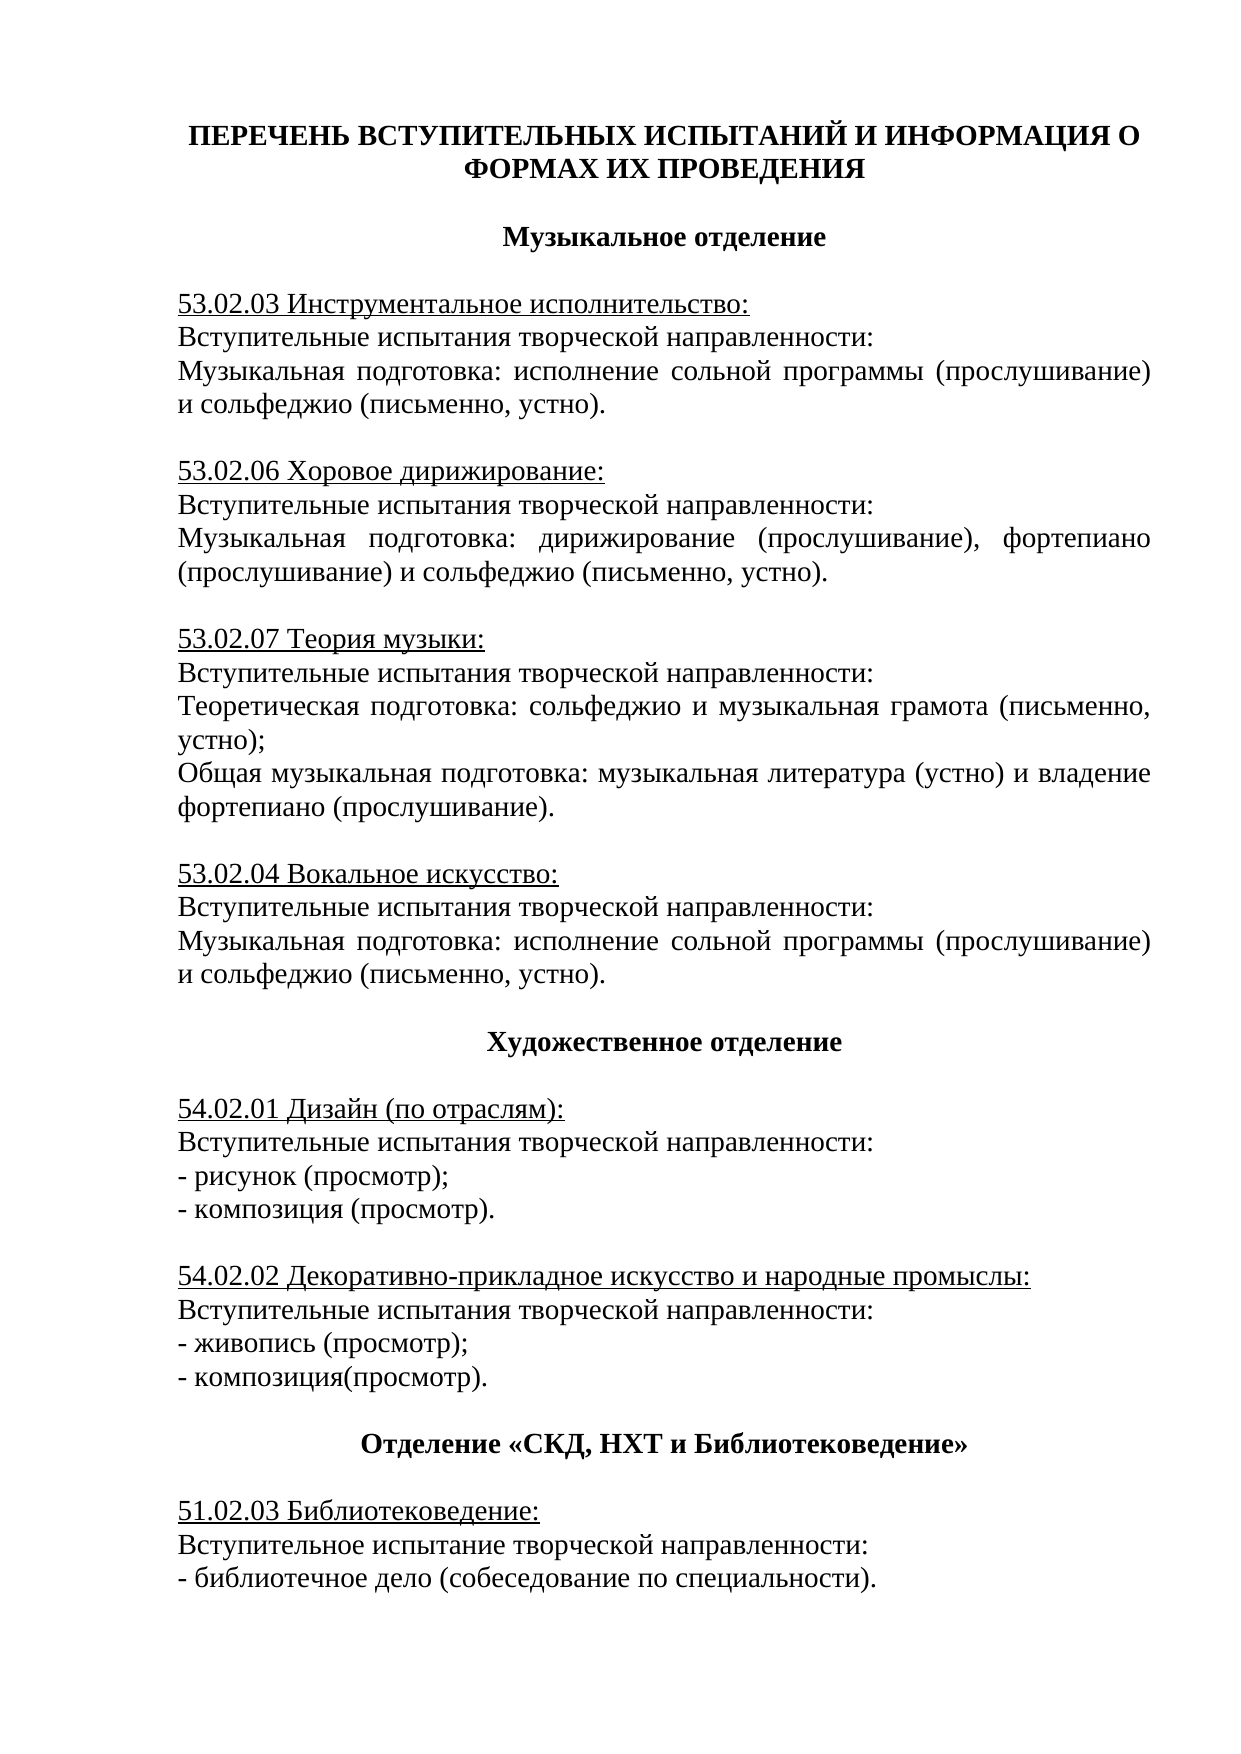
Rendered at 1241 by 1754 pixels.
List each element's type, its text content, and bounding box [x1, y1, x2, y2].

text 54.02.01 Дизайн (по отраслям): [177, 1091, 1152, 1124]
text Музыкальная подготовка: исполнение сольной программы (прослушивание) и сольфеджио (письменно, устно). [177, 353, 1152, 420]
text 51.02.03 Библиотековедение: [177, 1493, 1152, 1527]
text ПЕРЕЧЕНЬ ВСТУПИТЕЛЬНЫХ ИСПЫТАНИЙ И ИНФОРМАЦИЯ О ФОРМАХ ИХ ПРОВЕДЕНИЯ [177, 118, 1152, 185]
text - композиция (просмотр). [177, 1191, 1152, 1225]
text Музыкальная подготовка: исполнение сольной программы (прослушивание) и сольфеджио (письменно, устно). [177, 923, 1152, 990]
text - живопись (просмотр); [177, 1326, 1152, 1359]
text Вступительные испытания творческой направленности: [177, 1124, 1152, 1158]
text Отделение «СКД, НХТ и Библиотековедение» [177, 1426, 1152, 1460]
text Вступительные испытания творческой направленности: [177, 655, 1152, 688]
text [177, 1527, 1152, 1560]
text 53.02.03 Инструментальное исполнительство: [177, 286, 1152, 319]
text Вступительные испытания творческой направленности: [177, 319, 1152, 353]
text Художественное отделение [177, 1024, 1152, 1057]
text Общая музыкальная подготовка: музыкальная литература (устно) и владение фортепиано (прослушивание). [177, 755, 1152, 822]
text Музыкальная подготовка: дирижирование (прослушивание), фортепиано (прослушивание) и сольфеджио (письменно, устно). [177, 521, 1152, 588]
text 53.02.07 Теория музыки: [177, 621, 1152, 655]
text 54.02.02 Декоративно-прикладное искусство и народные промыслы: [177, 1258, 1152, 1292]
text 53.02.04 Вокальное искусство: [177, 856, 1152, 889]
text 53.02.06 Хоровое дирижирование: [177, 453, 1152, 487]
text - рисунок (просмотр); [177, 1158, 1152, 1191]
text Теоретическая подготовка: сольфеджио и музыкальная грамота (письменно, устно); [177, 688, 1152, 755]
text - композиция(просмотр). [177, 1359, 1152, 1393]
text Вступительные испытания творческой направленности: [177, 889, 1152, 923]
text Вступительные испытания творческой направленности: [177, 1292, 1152, 1326]
text Музыкальное отделение [177, 219, 1152, 252]
text - библиотечное дело (собеседование по специальности). [177, 1560, 1152, 1594]
text Вступительные испытания творческой направленности: [177, 487, 1152, 521]
